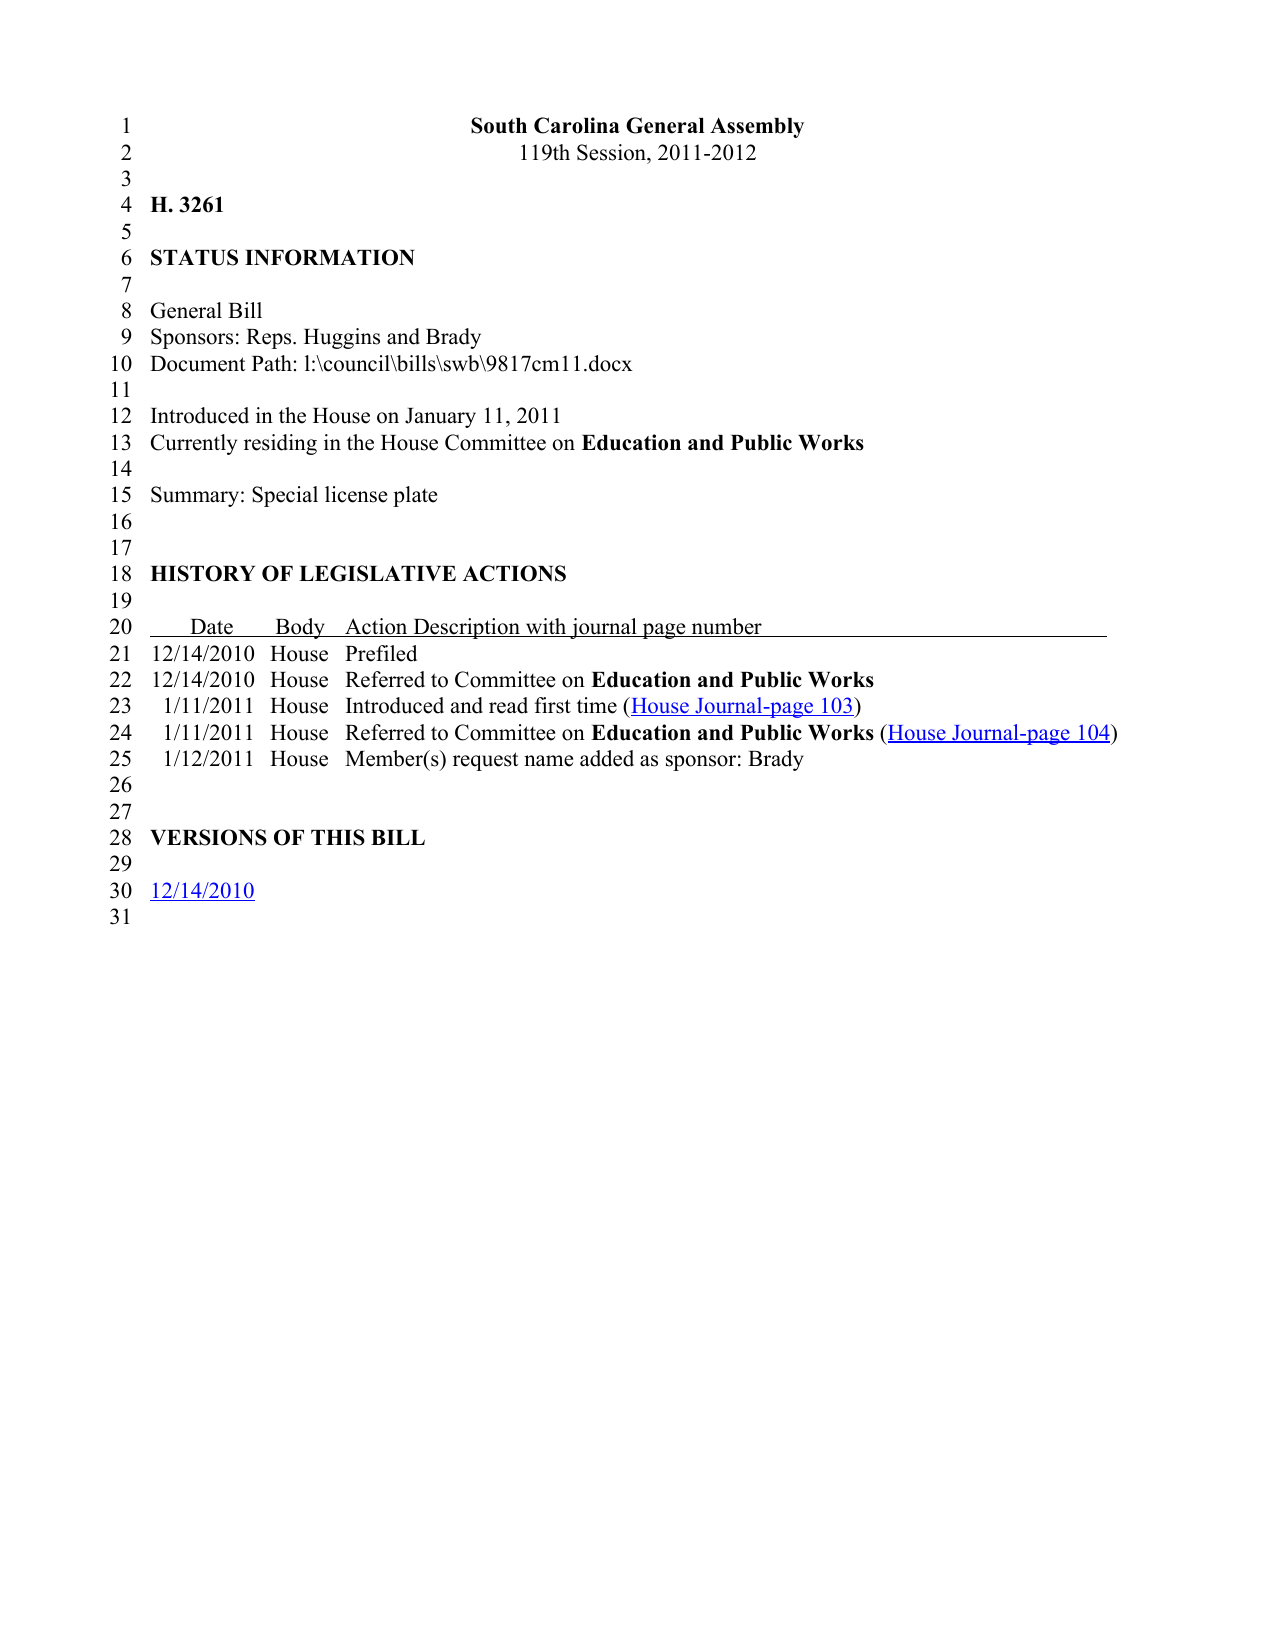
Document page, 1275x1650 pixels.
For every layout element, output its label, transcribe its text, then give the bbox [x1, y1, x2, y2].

text 1/11/2011 House Referred to Committee on Education and Public Works (House Journal-page 104) [150, 719, 1125, 745]
text H. 3261 [150, 192, 1125, 218]
text Date Body Action Description with journal page number [150, 613, 1125, 639]
text Document Path: l:\council\bills\swb\9817cm11.docx [150, 350, 1125, 376]
text STATUS INFORMATION [150, 244, 1125, 271]
text HISTORY OF LEGISLATIVE ACTIONS [150, 561, 1125, 587]
text 1/11/2011 House Introduced and read first time (House Journal-page 103) [150, 692, 1125, 719]
text Summary: Special license plate [150, 481, 1125, 508]
text South Carolina General Assembly [150, 112, 1125, 139]
text 12/14/2010 House Referred to Committee on Education and Public Works [150, 666, 1125, 692]
text 1/12/2011 House Member(s) request name added as sponsor: Brady [150, 745, 1125, 771]
text Introduced in the House on January 11, 2011 [150, 402, 1125, 429]
text General Bill [150, 297, 1125, 323]
text Sponsors: Reps. Huggins and Brady [150, 323, 1125, 350]
text 119th Session, 2011-2012 [150, 139, 1125, 165]
text 12/14/2010 [150, 877, 1125, 903]
text VERSIONS OF THIS BILL [150, 824, 1125, 850]
text Currently residing in the House Committee on Education and Public Works [150, 429, 1125, 455]
text 12/14/2010 House Prefiled [150, 639, 1125, 666]
